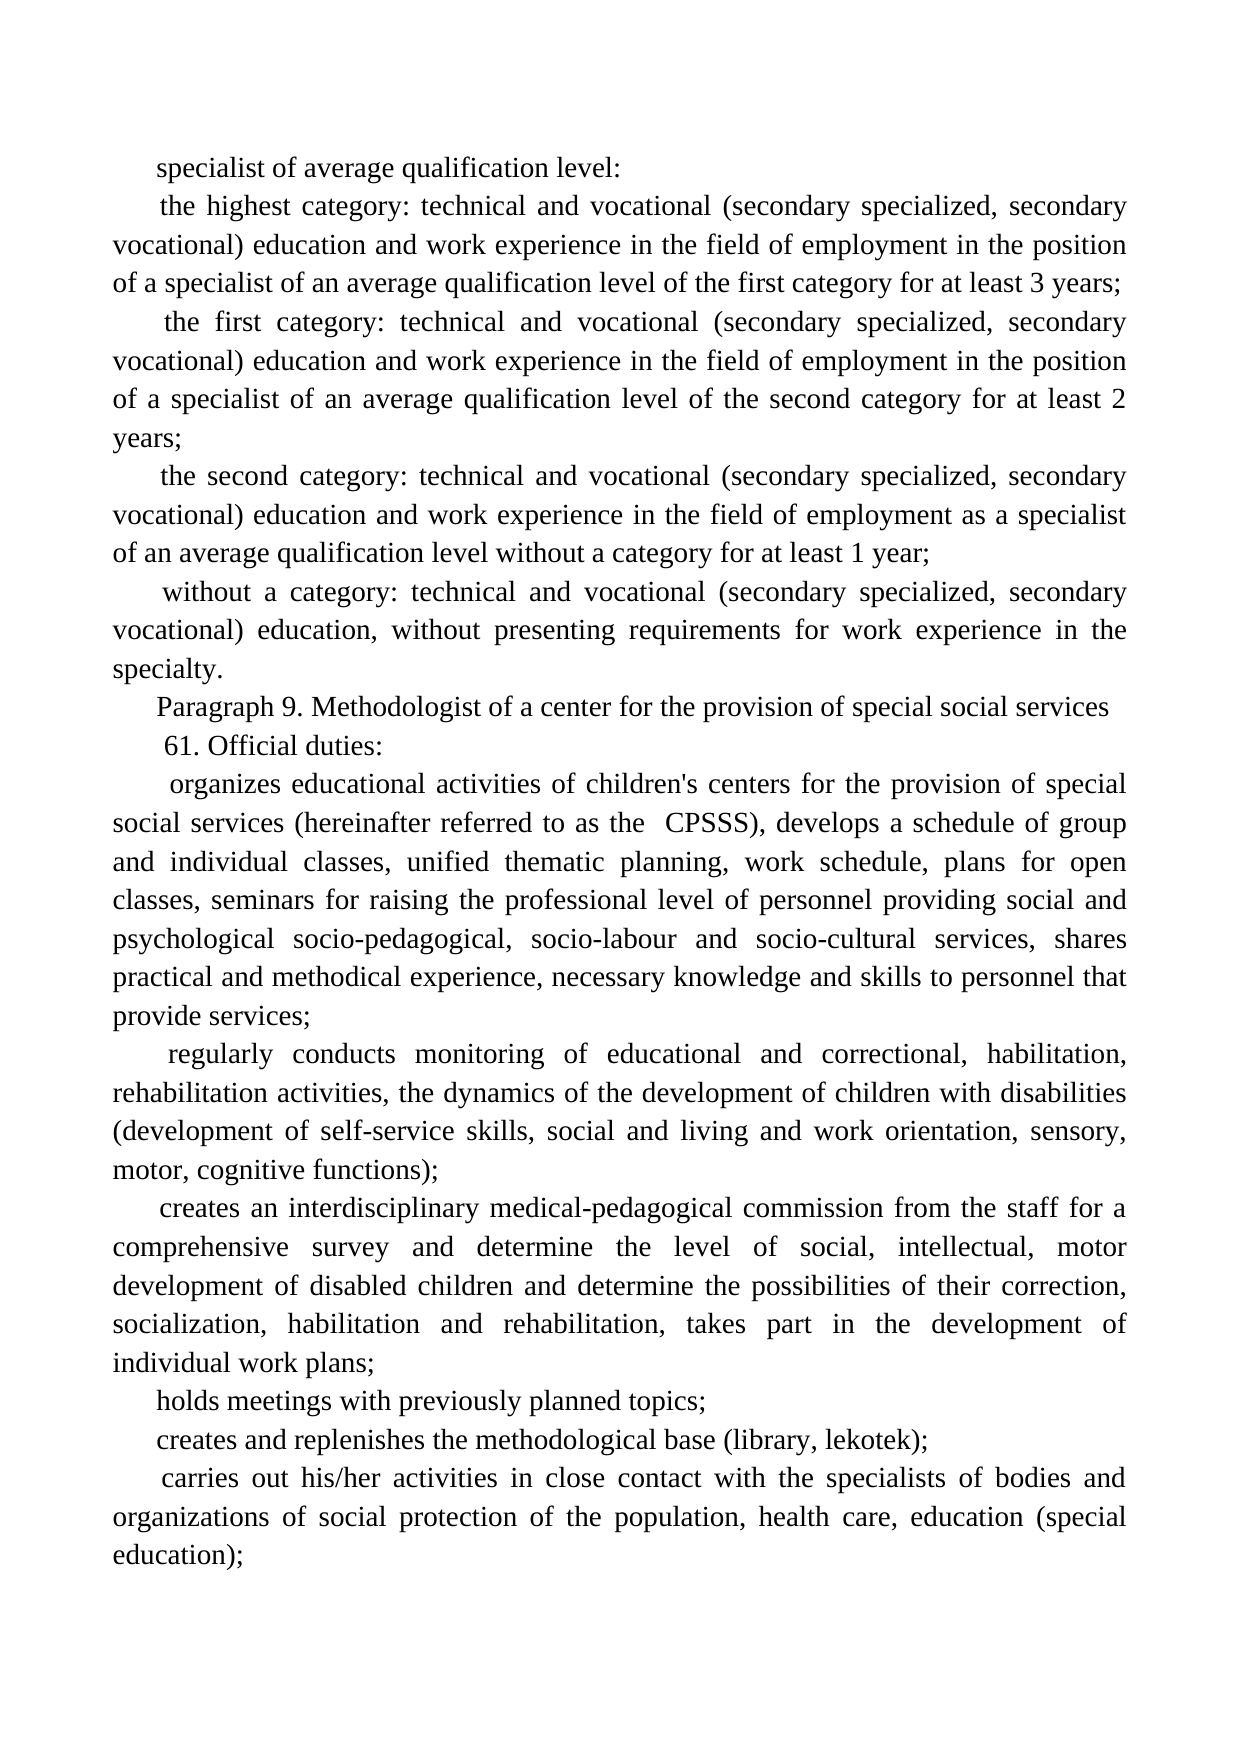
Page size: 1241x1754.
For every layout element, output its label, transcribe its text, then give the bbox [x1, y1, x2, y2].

text the first category: technical and vocational (secondary specialized, secondary vocational) education and work experience in the field of employment in the position of a specialist of an average qualification level of the second category for at least 2 years; [112, 304, 1128, 453]
text creates and replenishes the methodological base (library, lekotek); [112, 1422, 1128, 1455]
text carries out his/her activities in close contact with the specialists of bodies and organizations of social protection of the population, health care, education (special education); [112, 1460, 1128, 1571]
text without a category: technical and vocational (secondary specialized, secondary vocational) education, without presenting requirements for work experience in the specialty. [112, 574, 1128, 684]
text the second category: technical and vocational (secondary specialized, secondary vocational) education and work experience in the field of employment as a specialist of an average qualification level without a category for at least 1 year; [112, 458, 1128, 569]
text creates an interdisciplinary medical-pedagogical commission from the staff for a comprehensive survey and determine the level of social, intellectual, motor development of disabled children and determine the possibilities of their correction, socialization, habilitation and rehabilitation, takes part in the development of individual work plans; [112, 1191, 1128, 1378]
text specialist of average qualification level: [112, 150, 1128, 183]
text the highest category: technical and vocational (secondary specialized, secondary vocational) education and work experience in the field of employment in the position of a specialist of an average qualification level of the first category for at least 3 years; [112, 188, 1128, 299]
text Paragraph 9. Methodologist of a center for the provision of special social services [112, 689, 1128, 723]
text regularly conducts monitoring of educational and correctional, habilitation, rehabilitation activities, the dynamics of the development of children with disabilities (development of self-service skills, social and living and work orientation, sensory, motor, cognitive functions); [112, 1036, 1128, 1186]
text organizes educational activities of children's centers for the provision of special social services (hereinafter referred to as the CPSSS), develops a schedule of group and individual classes, unified thematic planning, work schedule, plans for open classes, seminars for raising the professional level of personnel providing social and psychological socio-pedagogical, socio-labour and socio-cultural services, shares practical and methodical experience, necessary knowledge and skills to personnel that provide services; [112, 767, 1128, 1031]
text holds meetings with previously planned topics; [112, 1383, 1128, 1417]
text 61. Official duties: [112, 728, 1128, 762]
